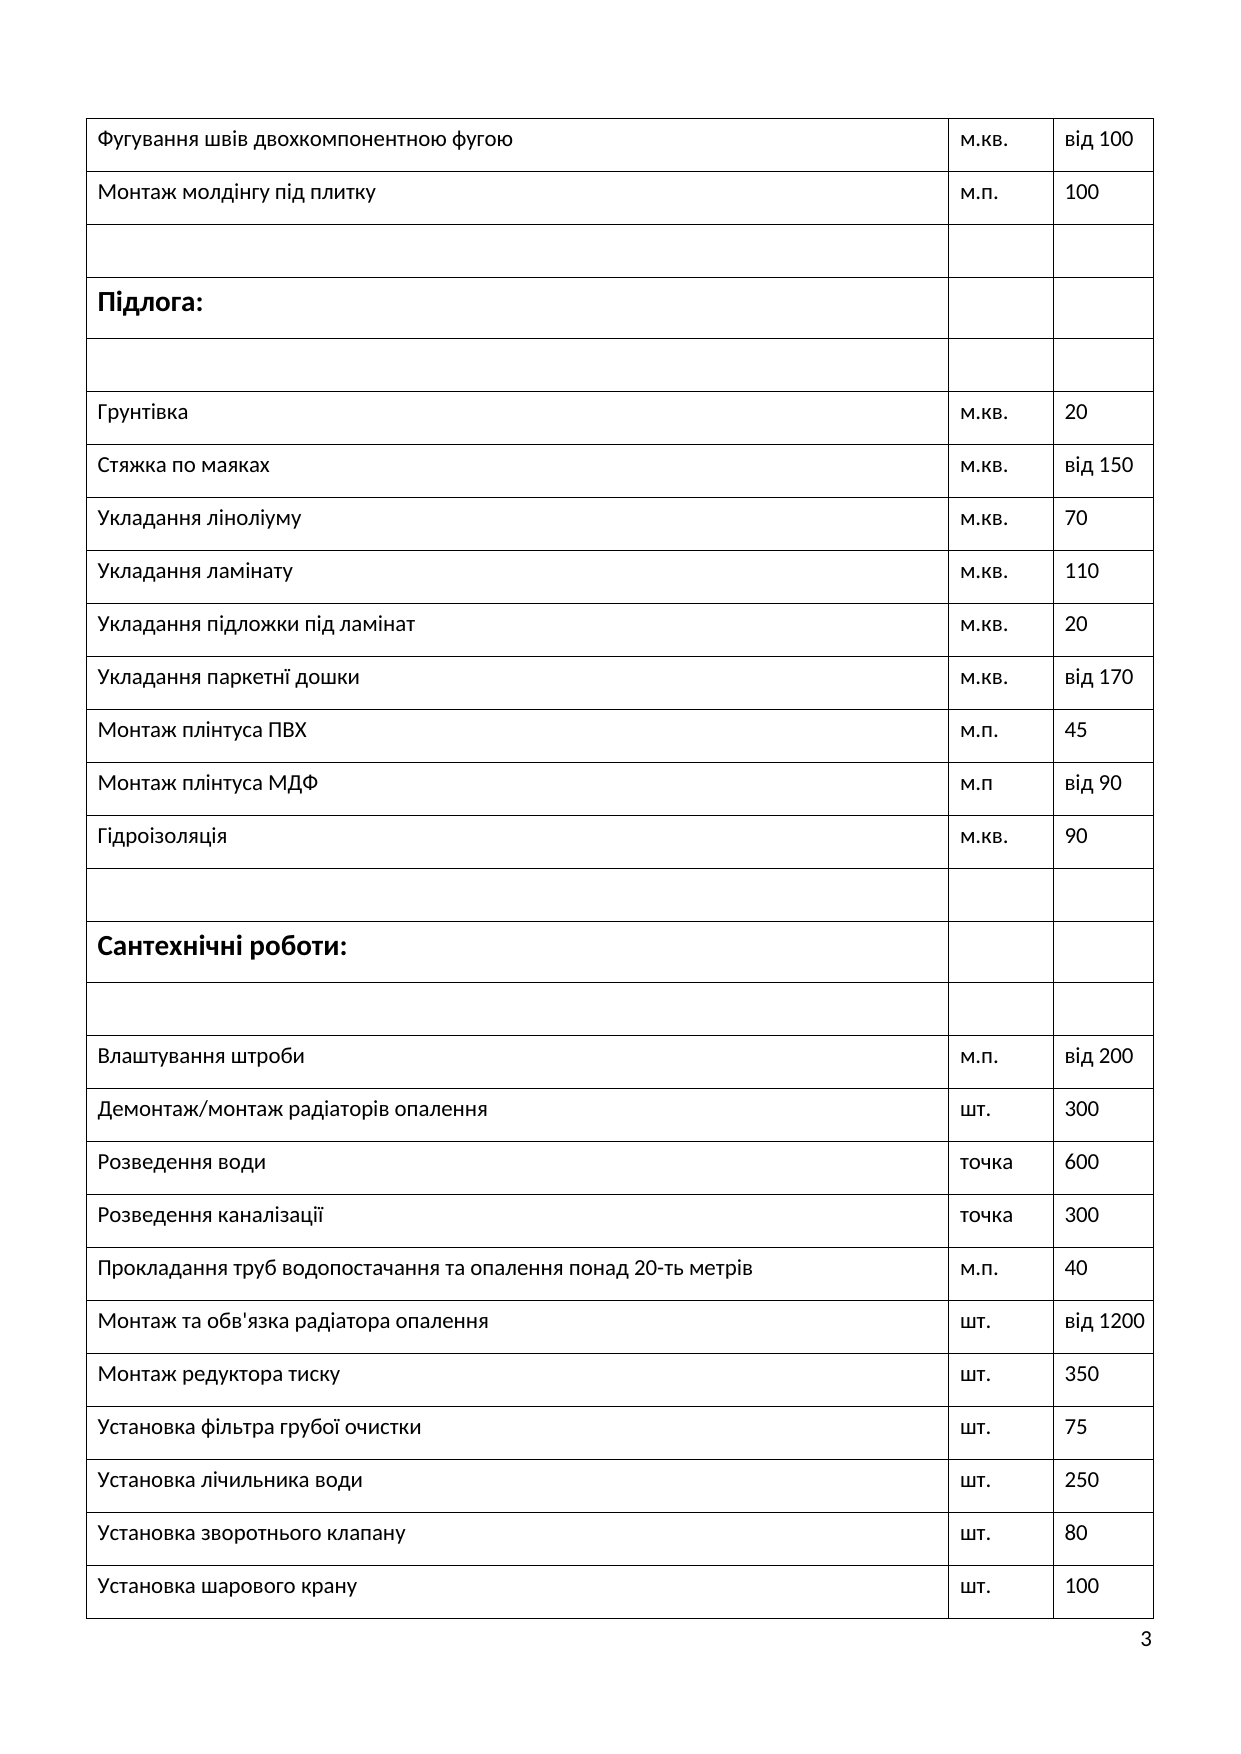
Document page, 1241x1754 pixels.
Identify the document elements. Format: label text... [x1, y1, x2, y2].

table_cell Установка лічильника води [87, 1460, 948, 1512]
table_cell Гідроізоляція [87, 816, 948, 868]
table_cell від 150 [1054, 445, 1153, 497]
table_cell Монтаж та обв'язка радіатора опалення [87, 1301, 948, 1353]
table_cell Установка шарового крану [87, 1566, 948, 1618]
table_cell Підлога: [87, 278, 948, 338]
table_cell 300 [1054, 1195, 1153, 1247]
table_cell м.кв. [949, 657, 1053, 709]
table_cell [1054, 225, 1153, 277]
table_cell 45 [1054, 710, 1153, 762]
table_cell 110 [1054, 551, 1153, 603]
table_cell від 100 [1054, 119, 1153, 171]
table_cell Установка фільтра грубої очистки [87, 1407, 948, 1459]
table_cell [949, 869, 1053, 921]
table_cell м.кв. [949, 816, 1053, 868]
table_cell шт. [949, 1301, 1053, 1353]
table_cell м.п. [949, 710, 1053, 762]
table_cell Укладання підложки під ламінат [87, 604, 948, 656]
table_cell 70 [1054, 498, 1153, 550]
table_cell Укладання ламінату [87, 551, 948, 603]
table_cell шт. [949, 1460, 1053, 1512]
table_cell 20 [1054, 392, 1153, 444]
table_cell 90 [1054, 816, 1153, 868]
table_cell Сантехнічні роботи: [87, 922, 948, 982]
table_cell м.кв. [949, 551, 1053, 603]
table_cell точка [949, 1195, 1053, 1247]
table_cell 300 [1054, 1089, 1153, 1141]
table_cell [949, 922, 1053, 982]
table_cell м.п. [949, 1248, 1053, 1300]
table_cell Укладання паркетнї дошки [87, 657, 948, 709]
table_cell від 1200 [1054, 1301, 1153, 1353]
table_cell [1054, 339, 1153, 391]
table_cell Монтаж молдінгу під плитку [87, 172, 948, 224]
table_cell м.кв. [949, 604, 1053, 656]
table_cell Розведення води [87, 1142, 948, 1194]
table_cell Грунтівка [87, 392, 948, 444]
table_cell м.кв. [949, 498, 1053, 550]
table_cell Монтаж плінтуса МДФ [87, 763, 948, 815]
table_cell шт. [949, 1089, 1053, 1141]
table_cell [87, 225, 948, 277]
table_cell від 170 [1054, 657, 1153, 709]
table_cell точка [949, 1142, 1053, 1194]
table_cell Розведення каналізації [87, 1195, 948, 1247]
table_cell шт. [949, 1354, 1053, 1406]
table_cell [1054, 922, 1153, 982]
table_cell м.п. [949, 1036, 1053, 1088]
table_cell м.кв. [949, 445, 1053, 497]
table_cell 100 [1054, 1566, 1153, 1618]
table_cell 80 [1054, 1513, 1153, 1565]
table_cell шт. [949, 1407, 1053, 1459]
table_cell м.п. [949, 172, 1053, 224]
table_cell Демонтаж/монтаж радіаторів опалення [87, 1089, 948, 1141]
table_cell від 90 [1054, 763, 1153, 815]
table_cell шт. [949, 1513, 1053, 1565]
table_cell 600 [1054, 1142, 1153, 1194]
table_cell шт. [949, 1566, 1053, 1618]
table_cell Установка зворотнього клапану [87, 1513, 948, 1565]
table_cell Влаштування штроби [87, 1036, 948, 1088]
table_cell 250 [1054, 1460, 1153, 1512]
table_cell [949, 983, 1053, 1035]
table_cell [87, 339, 948, 391]
table_cell 20 [1054, 604, 1153, 656]
table_cell [949, 339, 1053, 391]
table_cell 75 [1054, 1407, 1153, 1459]
table_cell [1054, 278, 1153, 338]
table_cell [87, 869, 948, 921]
table_cell [949, 225, 1053, 277]
table_cell м.кв. [949, 119, 1053, 171]
table_cell Монтаж редуктора тиску [87, 1354, 948, 1406]
table_cell м.п [949, 763, 1053, 815]
table_cell від 200 [1054, 1036, 1153, 1088]
table_cell Монтаж плінтуса ПВХ [87, 710, 948, 762]
table_cell 40 [1054, 1248, 1153, 1300]
table_cell 350 [1054, 1354, 1153, 1406]
table_cell Фугування швів двохкомпонентною фугою [87, 119, 948, 171]
table_cell [87, 983, 948, 1035]
table_cell Стяжка по маяках [87, 445, 948, 497]
table_cell Укладання ліноліуму [87, 498, 948, 550]
table_cell [1054, 983, 1153, 1035]
table_cell [949, 278, 1053, 338]
table_cell [1054, 869, 1153, 921]
table_cell 100 [1054, 172, 1153, 224]
table_cell м.кв. [949, 392, 1053, 444]
table_cell Прокладання труб водопостачання та опалення понад 20-ть метрів [87, 1248, 948, 1300]
